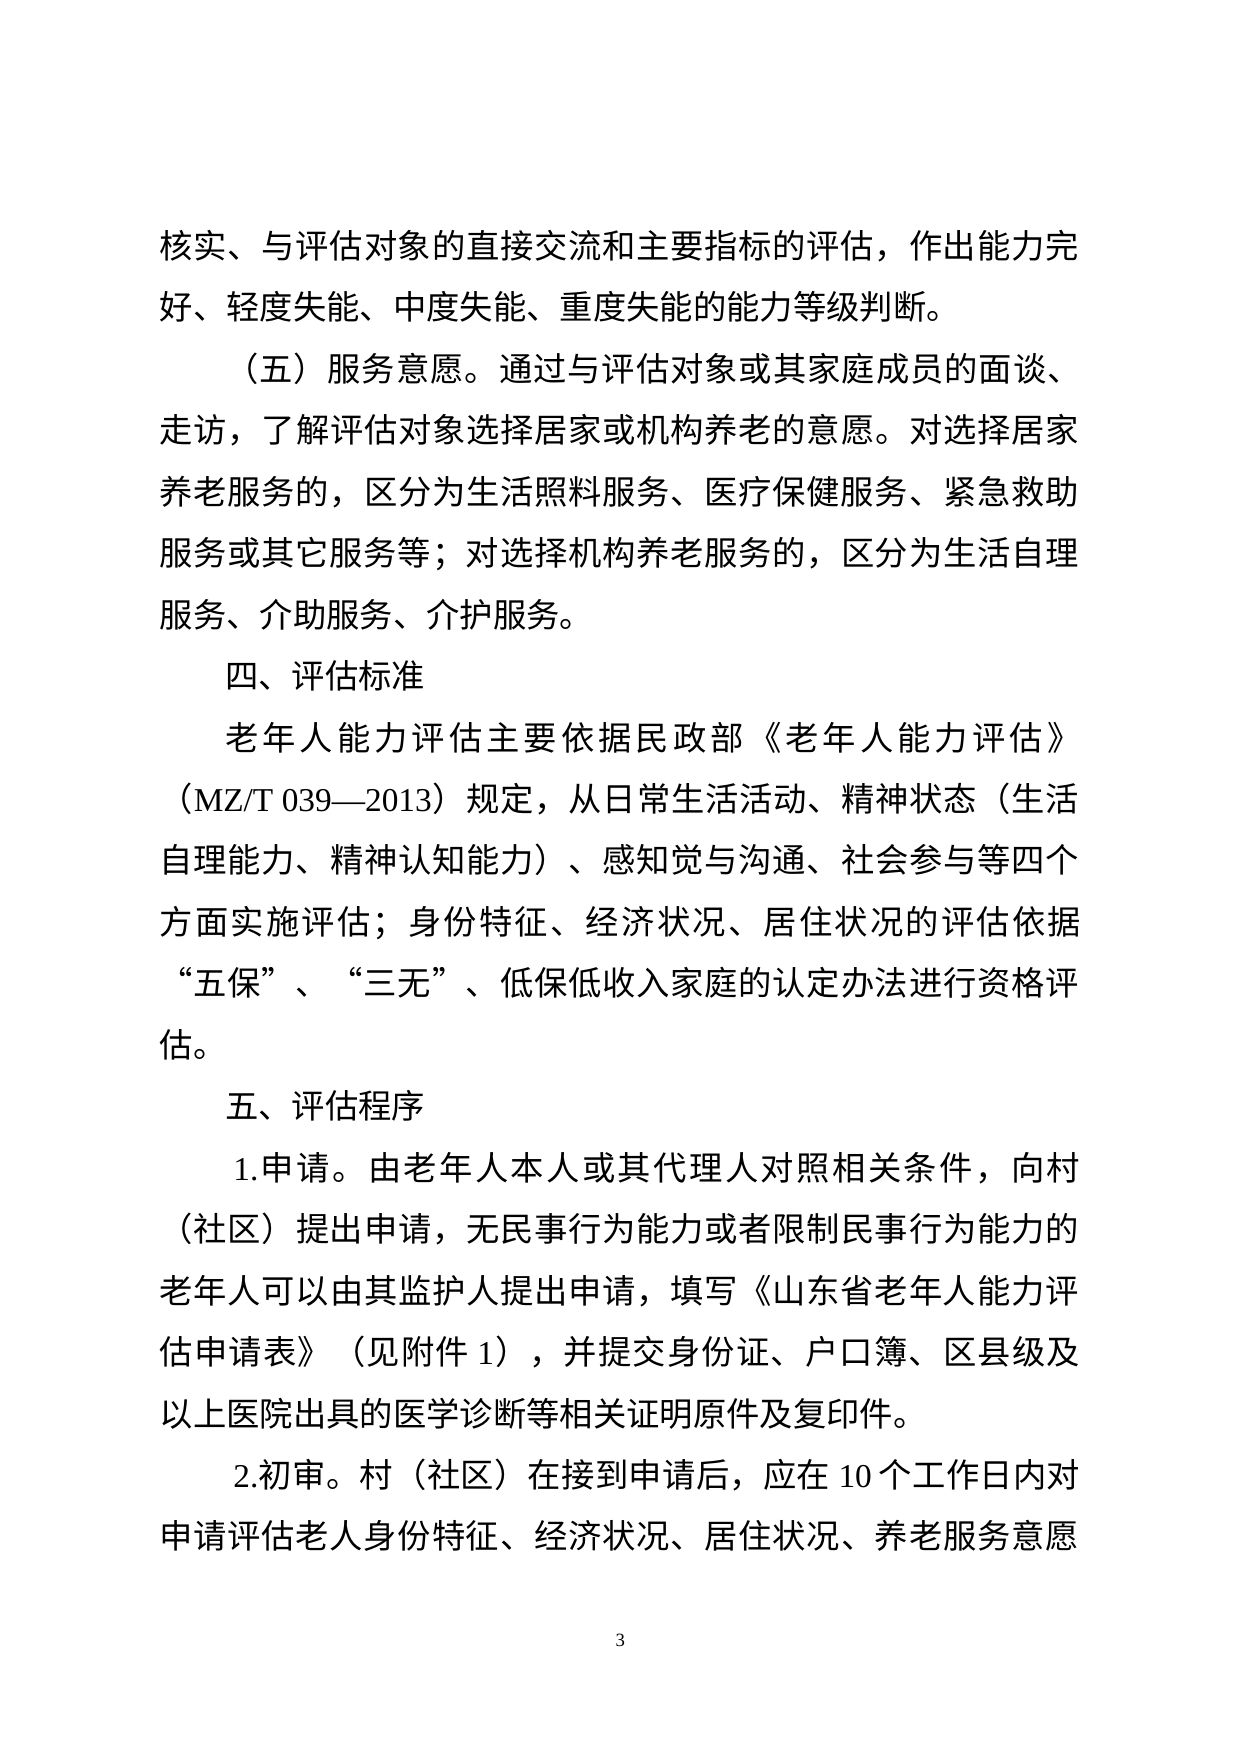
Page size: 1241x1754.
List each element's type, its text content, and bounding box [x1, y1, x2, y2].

text 五、评估程序 [159, 1069, 1081, 1131]
text （五）服务意愿。通过与评估对象或其家庭成员的面谈、走访，了解评估对象选择居家或机构养老的意愿。对选择居家养老服务的，区分为生活照料服务、医疗保健服务、紧急救助服务或其它服务等；对选择机构养老服务的，区分为生活自理服务、介助服务、介护服务。 [159, 332, 1081, 639]
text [159, 209, 1081, 332]
text 老年人能力评估主要依据民政部《老年人能力评估》（MZ/T 039—2013）规定，从日常生活活动、精神状态（生活自理能力、精神认知能力）、感知觉与沟通、社会参与等四个方面实施评估；身份特征、经济状况、居住状况的评估依据“五保”、“三无”、低保低收入家庭的认定办法进行资格评估。 [159, 701, 1081, 1069]
text 1.申请。由老年人本人或其代理人对照相关条件，向村（社区）提出申请，无民事行为能力或者限制民事行为能力的老年人可以由其监护人提出申请，填写《山东省老年人能力评估申请表》（见附件1），并提交身份证、户口簿、区县级及以上医院出具的医学诊断等相关证明原件及复印件。 [159, 1131, 1081, 1438]
text 四、评估标准 [159, 639, 1081, 701]
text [159, 1438, 1081, 1561]
